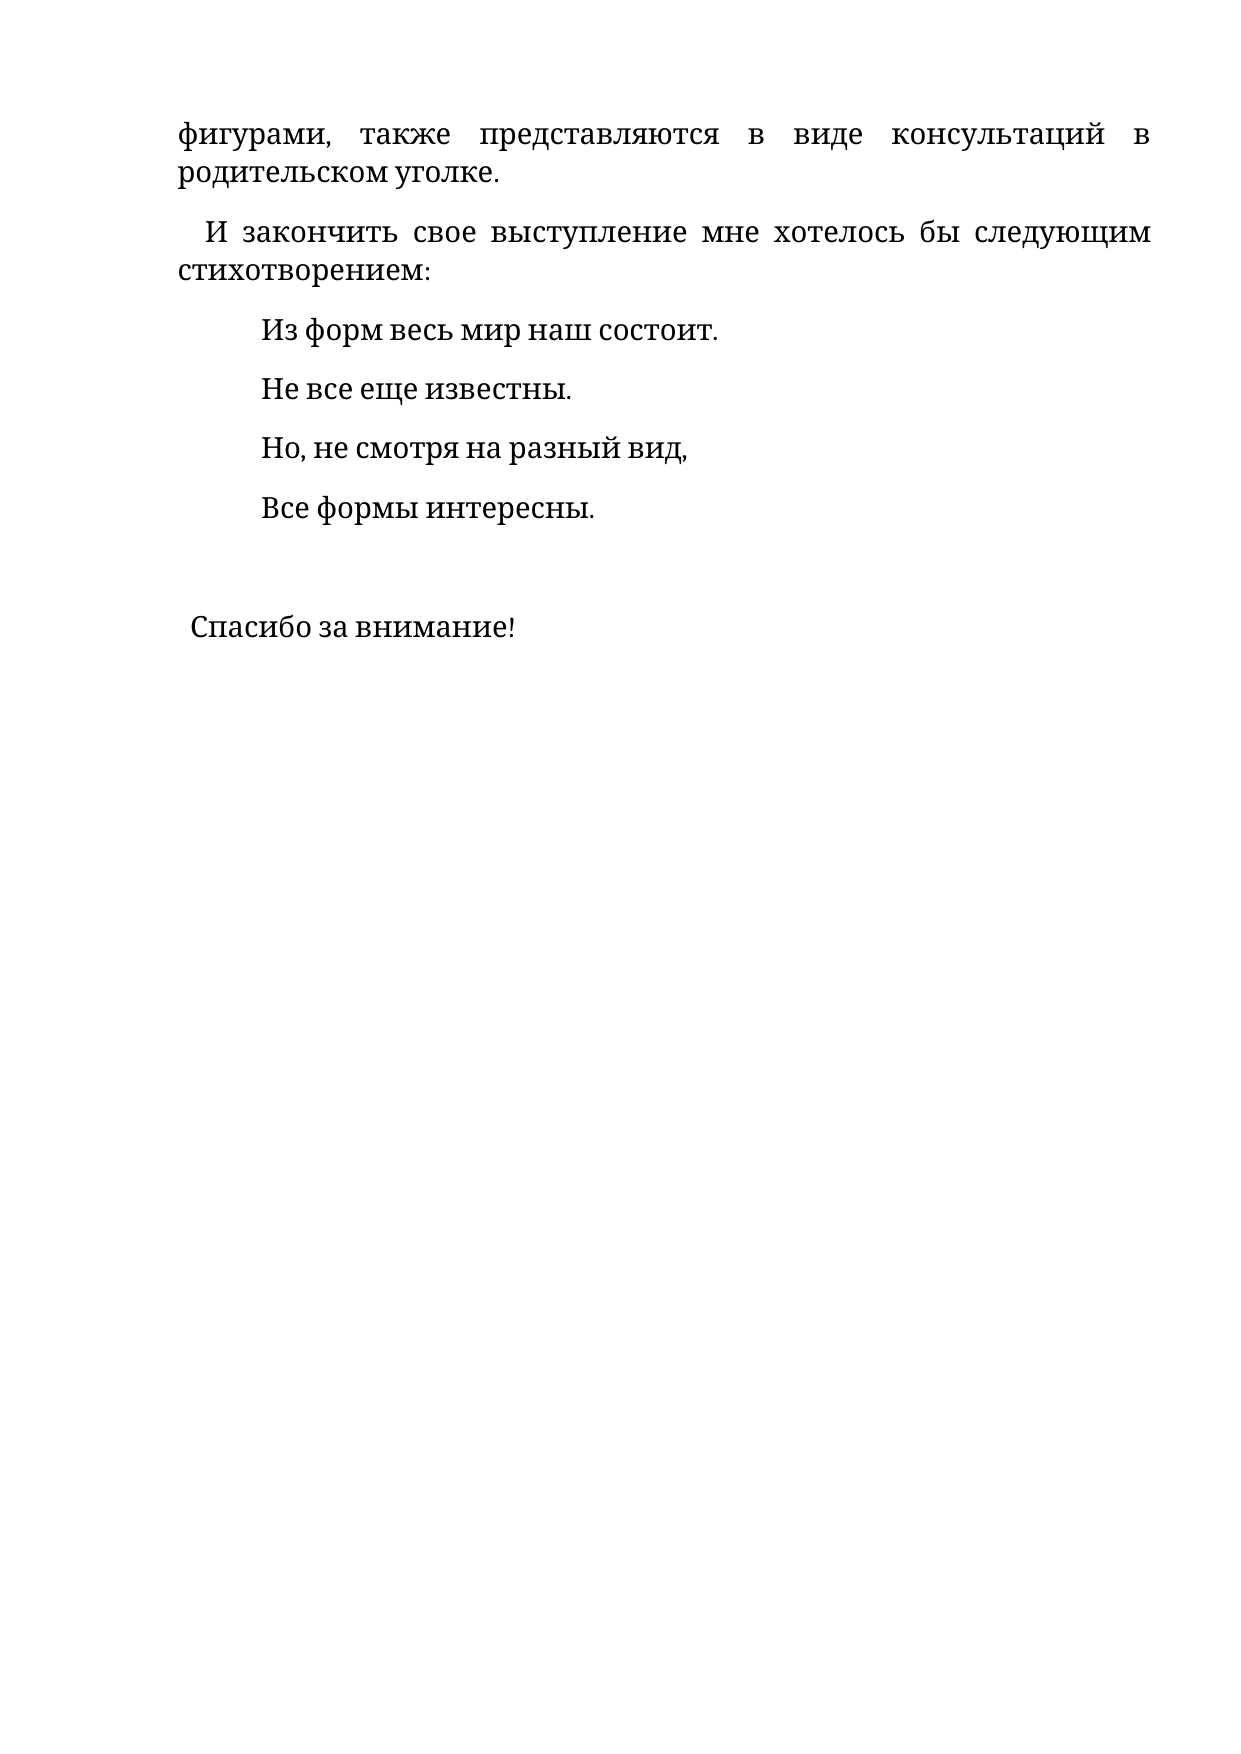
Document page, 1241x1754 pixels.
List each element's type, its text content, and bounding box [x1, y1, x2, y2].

text Не все еще известны. [177, 373, 1152, 407]
text Все формы интересны. [177, 492, 1152, 526]
text Спасибо за внимание! [177, 611, 1152, 644]
text Но, не смотря на разный вид, [177, 433, 1152, 466]
text Из форм весь мир наш состоит. [177, 314, 1152, 347]
text И закончить свое выступление мне хотелось бы следующим стихотворением: [177, 216, 1152, 288]
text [177, 118, 1152, 190]
